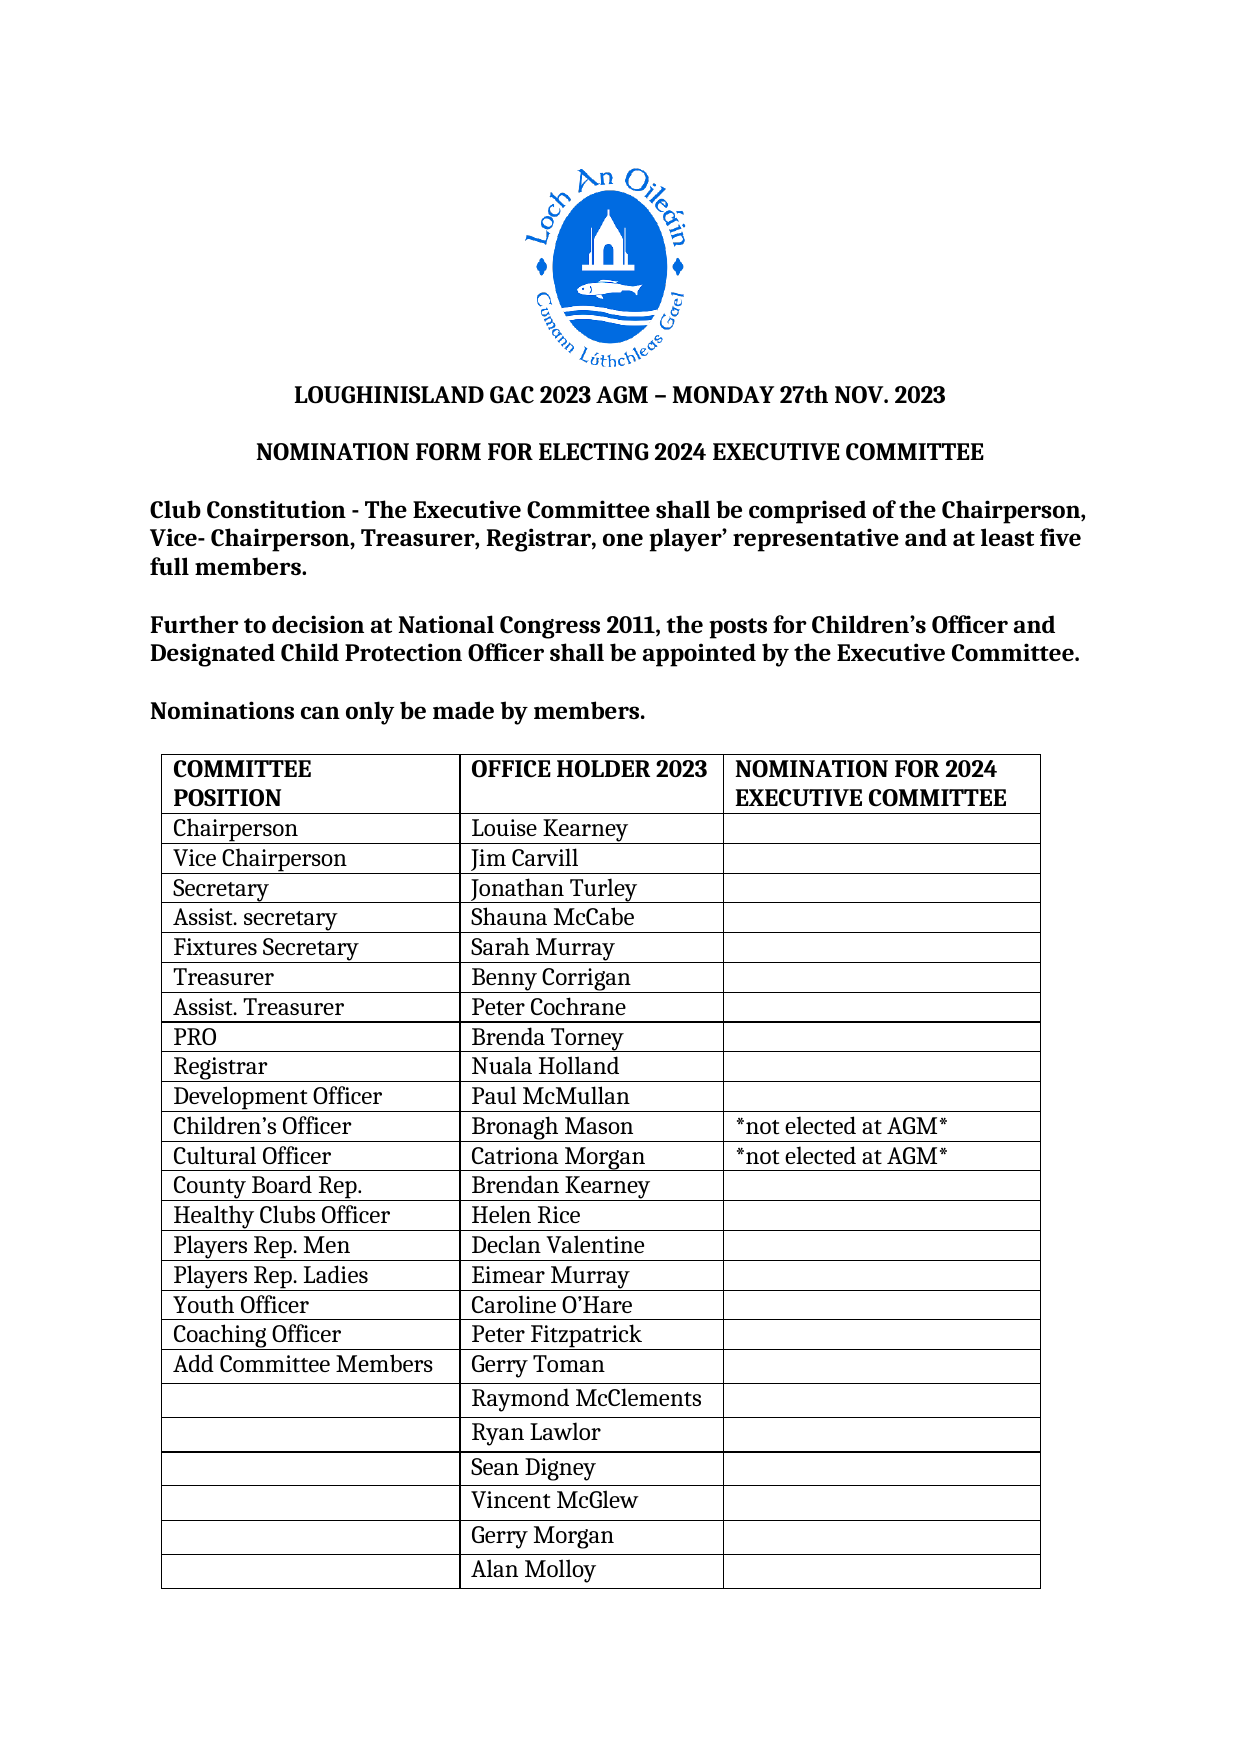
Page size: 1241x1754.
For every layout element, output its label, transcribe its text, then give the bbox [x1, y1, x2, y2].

table_cell Players Rep. Men [162, 1231, 459, 1260]
text LOUGHINISLAND GAC 2023 AGM – MONDAY 27th NOV. 2023 [150, 381, 1090, 409]
table_cell Treasurer [162, 963, 459, 992]
table_cell Chairperson [162, 814, 459, 843]
table_cell [724, 1418, 1040, 1451]
table_cell [162, 1418, 459, 1451]
table_cell Raymond McClements [461, 1384, 723, 1417]
table_cell Helen Rice [461, 1201, 723, 1230]
table_header NOMINATION FOR 2024 EXECUTIVE COMMITTEE [724, 755, 1040, 813]
text Further to decision at National Congress 2011, the posts for Children’s Officer and Designated Child Protection Officer shall be appointed by the Executive Committee. [150, 611, 1090, 668]
table_cell PRO [162, 1023, 459, 1051]
table_cell County Board Rep. [162, 1171, 459, 1200]
table_cell Registrar [162, 1052, 459, 1081]
table_cell Vice Chairperson [162, 844, 459, 872]
table_cell [724, 1521, 1040, 1553]
table_cell [724, 1291, 1040, 1319]
table_cell [724, 1486, 1040, 1519]
table_cell Nuala Holland [461, 1052, 723, 1081]
table_cell Catriona Morgan [461, 1142, 723, 1170]
table_cell *not elected at AGM* [724, 1112, 1040, 1141]
table_cell Paul McMullan [461, 1082, 723, 1111]
table_cell Jonathan Turley [461, 874, 723, 902]
table_cell [724, 933, 1040, 962]
table_cell [162, 1555, 459, 1588]
table_cell [724, 963, 1040, 992]
text NOMINATION FORM FOR ELECTING 2024 EXECUTIVE COMMITTEE [150, 438, 1090, 467]
table_cell Children’s Officer [162, 1112, 459, 1141]
table_cell Gerry Morgan [461, 1521, 723, 1553]
table_cell Sean Digney [461, 1453, 723, 1485]
table_cell Players Rep. Ladies [162, 1261, 459, 1289]
table_cell Caroline O’Hare [461, 1291, 723, 1319]
table_cell Peter Fitzpatrick [461, 1320, 723, 1349]
table_cell Alan Molloy [461, 1555, 723, 1588]
table_cell Eimear Murray [461, 1261, 723, 1289]
table_cell [724, 903, 1040, 932]
table_cell Benny Corrigan [461, 963, 723, 992]
table_cell Declan Valentine [461, 1231, 723, 1260]
table_cell Shauna McCabe [461, 903, 723, 932]
table_cell Louise Kearney [461, 814, 723, 843]
picture [492, 150, 718, 375]
table_cell [724, 814, 1040, 843]
table_cell Peter Cochrane [461, 993, 723, 1021]
table_cell [724, 1171, 1040, 1200]
table_cell [162, 1486, 459, 1519]
table_cell [724, 993, 1040, 1021]
table_cell [162, 1453, 459, 1485]
table_cell Cultural Officer [162, 1142, 459, 1170]
table_cell Ryan Lawlor [461, 1418, 723, 1451]
table_cell *not elected at AGM* [724, 1142, 1040, 1170]
table_cell Secretary [162, 874, 459, 902]
text Nominations can only be made by members. [150, 697, 1090, 726]
table_cell Youth Officer [162, 1291, 459, 1319]
table_cell [724, 1350, 1040, 1383]
table_cell [724, 1320, 1040, 1349]
table_cell Development Officer [162, 1082, 459, 1111]
table_cell [724, 1023, 1040, 1051]
table_header OFFICE HOLDER 2023 [461, 755, 723, 813]
table_cell Healthy Clubs Officer [162, 1201, 459, 1230]
table_cell Brendan Kearney [461, 1171, 723, 1200]
table_cell [724, 1231, 1040, 1260]
table_cell [724, 1555, 1040, 1588]
table_cell Coaching Officer [162, 1320, 459, 1349]
table_cell [724, 1201, 1040, 1230]
text Club Constitution - The Executive Committee shall be comprised of the Chairperson, Vice- Chairperson, Treasurer, Registrar, one player’ representative and at least five full members. [150, 496, 1090, 582]
table_cell Assist. secretary [162, 903, 459, 932]
table_cell Brenda Torney [461, 1023, 723, 1051]
table_cell [724, 1261, 1040, 1289]
table_cell [162, 1384, 459, 1417]
table_cell Jim Carvill [461, 844, 723, 872]
table_header COMMITTEE POSITION [162, 755, 459, 813]
table_cell Gerry Toman [461, 1350, 723, 1383]
table_cell [724, 1453, 1040, 1485]
table_cell Fixtures Secretary [162, 933, 459, 962]
table_cell Assist. Treasurer [162, 993, 459, 1021]
table_cell [724, 844, 1040, 872]
table_cell Vincent McGlew [461, 1486, 723, 1519]
table_cell Bronagh Mason [461, 1112, 723, 1141]
table_cell [724, 1082, 1040, 1111]
table_cell [724, 1052, 1040, 1081]
table_cell Sarah Murray [461, 933, 723, 962]
table_cell [724, 874, 1040, 902]
table_cell [724, 1384, 1040, 1417]
table_cell Add Committee Members [162, 1350, 459, 1383]
table_cell [162, 1521, 459, 1553]
